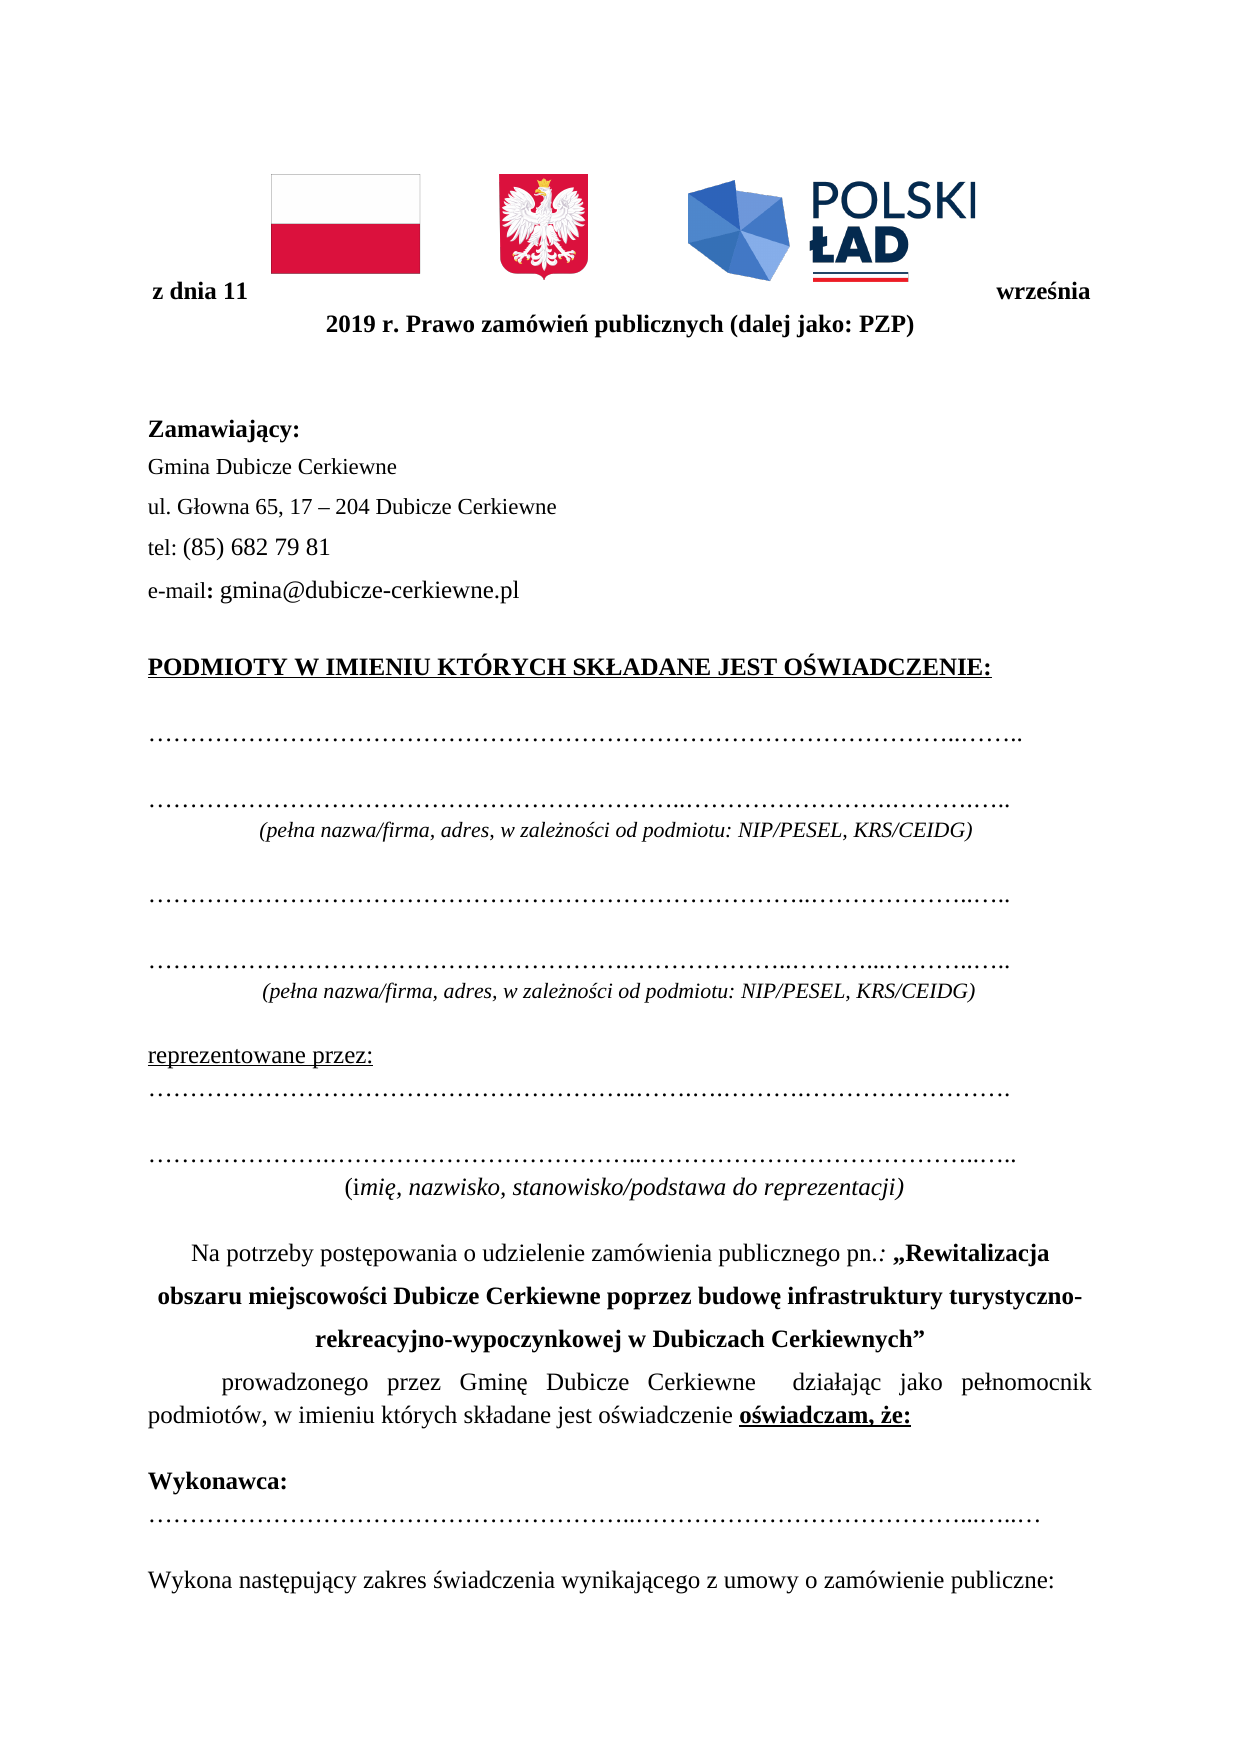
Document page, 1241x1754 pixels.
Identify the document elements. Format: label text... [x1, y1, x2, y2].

list reprezentowane przez: [148, 1040, 1093, 1068]
list składane na podstawie art. 117 ust. 4 ustawy z dnia 11 września 2019 r. Prawo zamówień publicznych (dalej jako: PZP) [148, 276, 1093, 371]
list …………………………………………………..…….….……….……………………. [148, 1073, 1093, 1102]
list ………………………………………………………..…………………….……….….. [148, 784, 1098, 812]
list Zamawiający: [148, 414, 1103, 443]
list ……………………………………………………………………………………..…….. [148, 718, 1093, 746]
list ………………….………………………………..…………………………………..….. [148, 1139, 1087, 1168]
list Gmina Dubicze Cerkiewne [148, 453, 1093, 480]
list ul. Głowna 65, 17 – 204 Dubicze Cerkiewne [148, 493, 1093, 519]
list (pełna nazwa/firma, adres, w zależności od podmiotu: NIP/PESEL, KRS/CEIDG) [148, 978, 1093, 1003]
list Wykonawca: [148, 1466, 651, 1495]
picture [688, 180, 976, 276]
list prowadzonego przez Gminę Dubicze Cerkiewne działając jako pełnomocnik podmiotów, w imieniu których składane jest oświadczenie oświadczam, że: [148, 1367, 1093, 1429]
text Na potrzeby postępowania o udzielenie zamówienia publicznego pn.: „Rewitalizacja obszaru miejscowości Dubicze Cerkiewne poprzez budowę infrastruktury turystyczno-rekreacyjno-wypoczynkowej w Dubiczach Cerkiewnych” [148, 1238, 1093, 1353]
list ……………………………………………………………………..………………..….. [148, 879, 1093, 907]
list PODMIOTY W IMIENIU KTÓRYCH SKŁADANE JEST OŚWIADCZENIE: [148, 652, 1093, 680]
list (pełna nazwa/firma, adres, w zależności od podmiotu: NIP/PESEL, KRS/CEIDG) [148, 817, 1087, 842]
list ………………………………………………….………………..………...………..….. [148, 945, 1093, 973]
list (imię, nazwisko, stanowisko/podstawa do reprezentacji) [148, 1172, 1103, 1201]
list tel: (85) 682 79 81 [148, 532, 1093, 561]
list e-mail: gmina@dubicze-cerkiewne.pl [148, 576, 1093, 604]
list Wykona następujący zakres świadczenia wynikającego z umowy o zamówienie publiczne: [148, 1565, 1093, 1594]
list …………………………………………………..…………………………………...…..… [148, 1499, 1093, 1528]
picture [271, 174, 588, 276]
